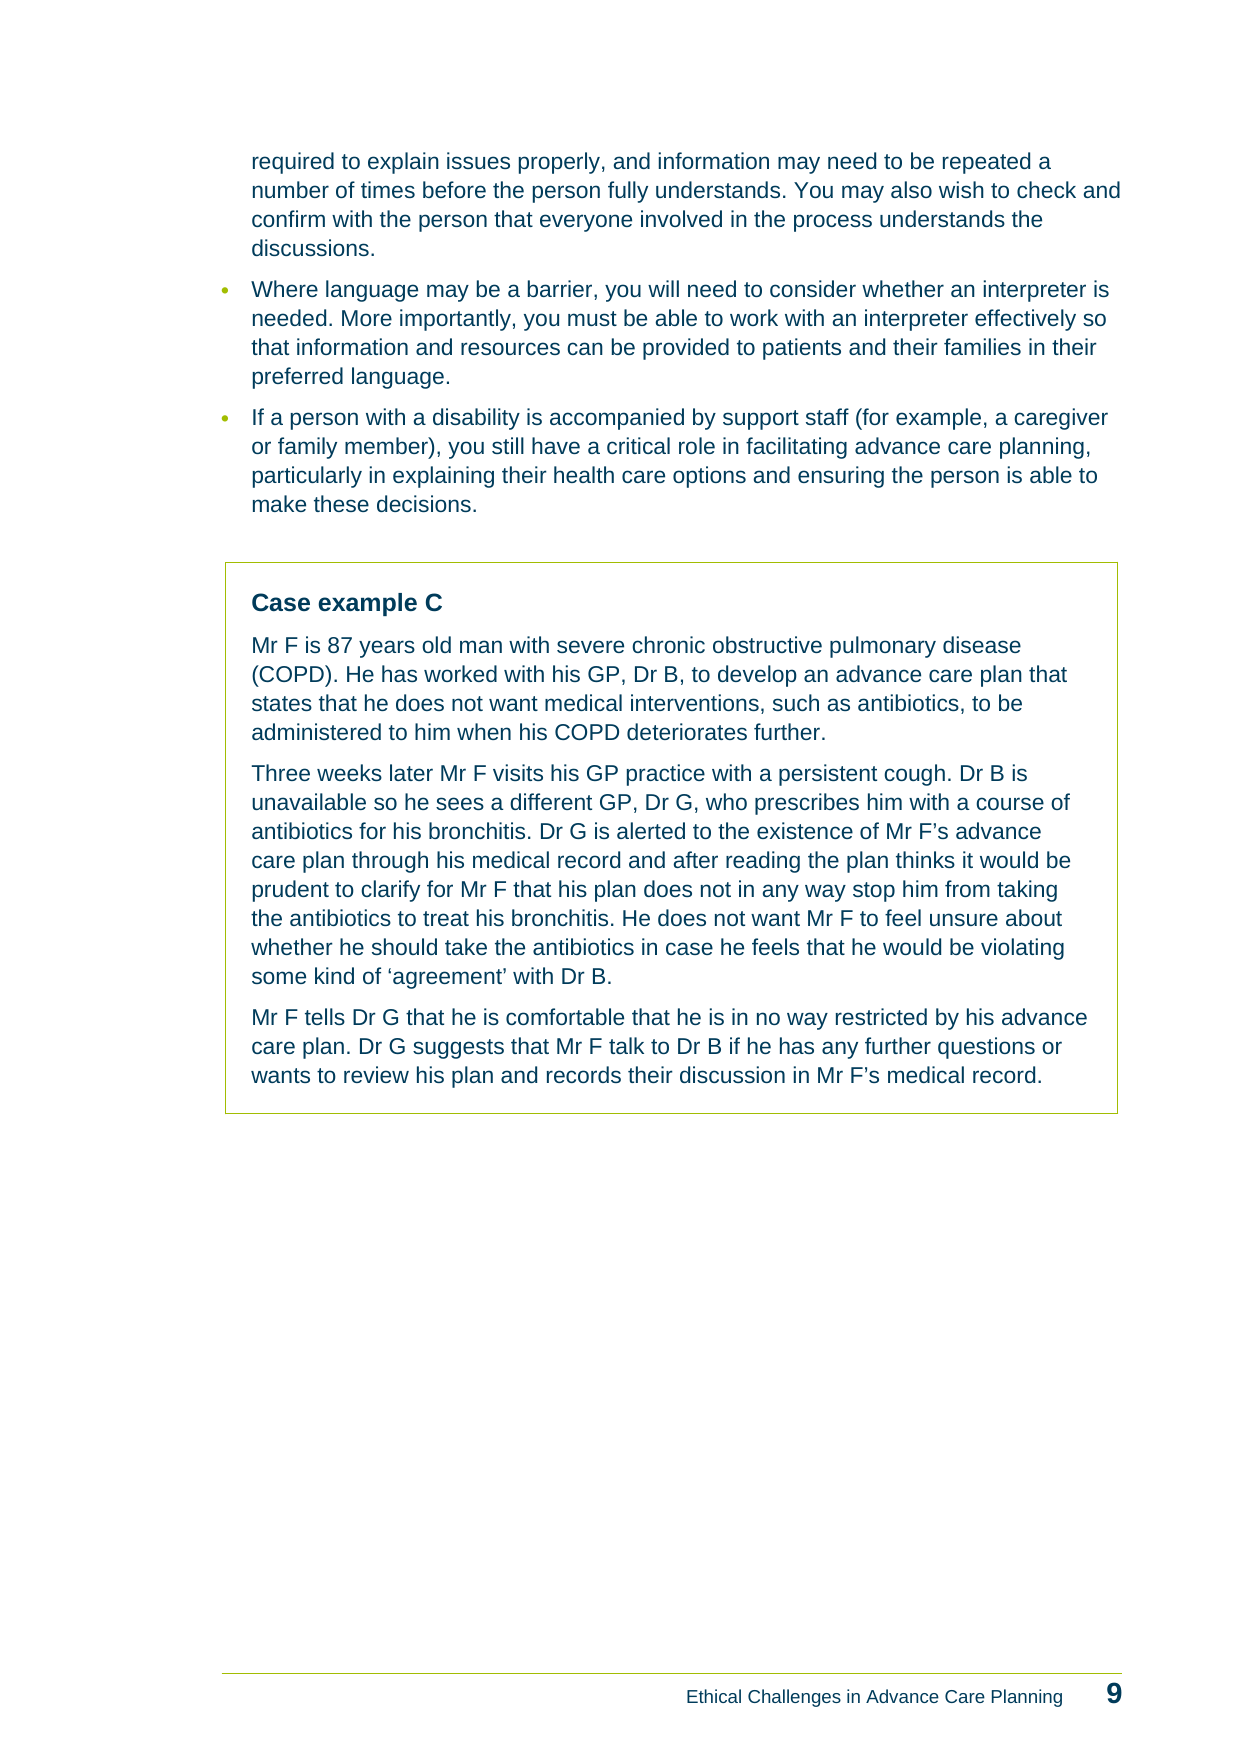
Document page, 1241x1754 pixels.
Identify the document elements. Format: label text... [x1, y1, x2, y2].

text Where language may be a barrier, you will need to consider whether an interpreter is needed. More importantly, you must be able to work with an interpreter effectively so that information and resources can be provided to patients and their families in their preferred language. [222, 276, 1122, 389]
text If a person with a disability is accompanied by support staff (for example, a caregiver or family member), you still have a critical role in facilitating advance care planning, particularly in explaining their health care options and ensuring the person is able to make these decisions. [222, 404, 1122, 518]
list Three weeks later Mr F visits his GP practice with a persistent cough. Dr B is unavailable so he sees a different GP, Dr G, who prescribes him with a course of antibiotics for his bronchitis. Dr G is alerted to the existence of Mr F’s advance care plan through his medical record and after reading the plan thinks it would be prudent to clarify for Mr F that his plan does not in any way stop him from taking the antibiotics to treat his bronchitis. He does not want Mr F to feel unsure about whether he should take the antibiotics in case he feels that he would be violating some kind of ‘agreement’ with Dr B. [226, 734, 1117, 978]
list Mr F tells Dr G that he is comfortable that he is in no way restricted by his advance care plan. Dr G suggests that Mr F talk to Dr B if he has any further questions or wants to review his plan and records their discussion in Mr F’s medical record. [226, 978, 1117, 1113]
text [222, 148, 1122, 261]
list Mr F is 87 years old man with severe chronic obstructive pulmonary disease (COPD). He has worked with his GP, Dr B, to develop an advance care plan that states that he does not want medical interventions, such as antibiotics, to be administered to him when his COPD deteriorates further. [226, 606, 1117, 734]
subtitle Case example C [226, 563, 1117, 606]
